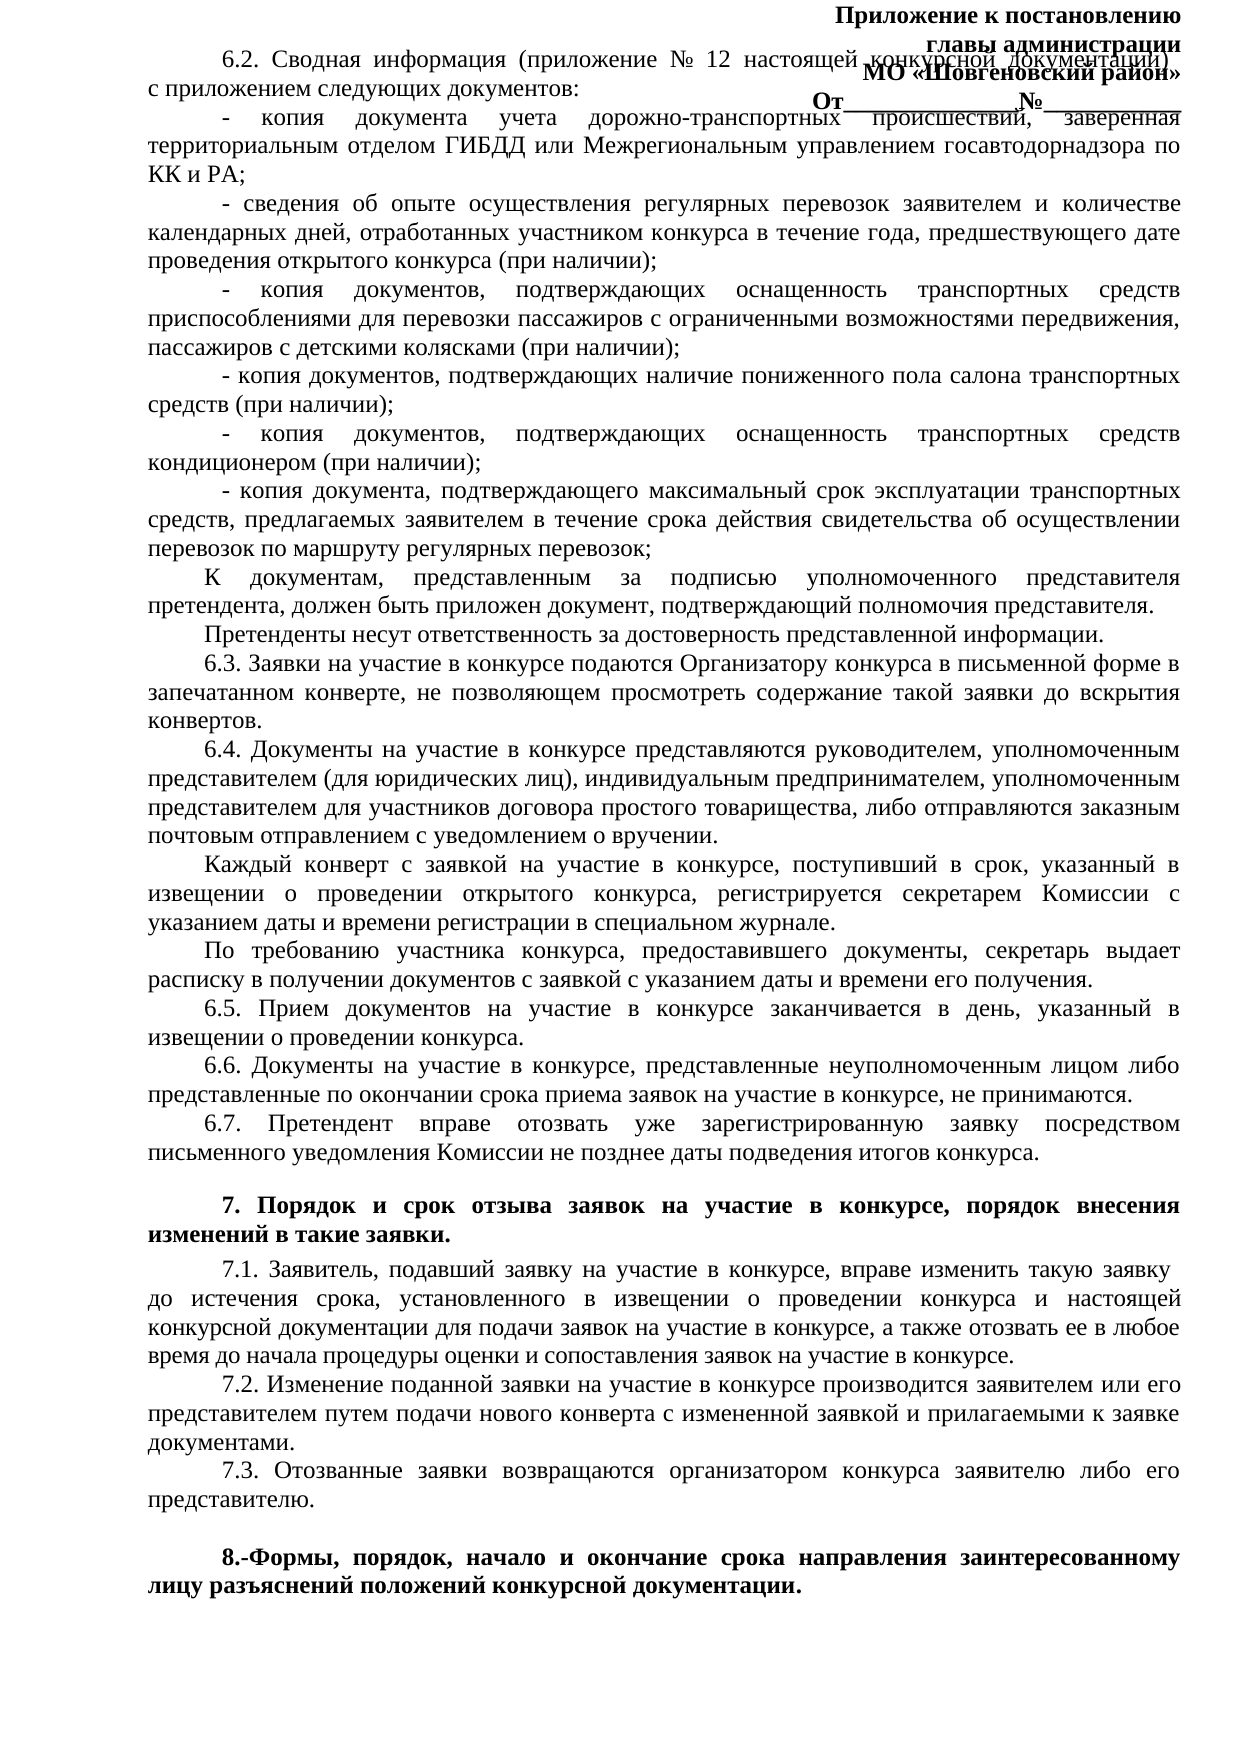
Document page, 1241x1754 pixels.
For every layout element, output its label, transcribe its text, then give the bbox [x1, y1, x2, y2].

text 6.2. Сводная информация (приложение № 12 настоящей конкурсной документации) с приложением следующих документов: [148, 44, 1181, 102]
text 7.3. Отозванные заявки возвращаются организатором конкурса заявителю либо его представителю. [148, 1456, 1181, 1513]
text 6.5. Прием документов на участие в конкурсе заканчивается в день, указанный в извещении о проведении конкурса. [148, 993, 1181, 1051]
text 7.1. Заявитель, подавший заявку на участие в конкурсе, вправе изменить такую заявку до истечения срока, установленного в извещении о проведении конкурса и настоящей конкурсной документации для подачи заявок на участие в конкурсе, а также отозвать ее в любое время до начала процедуры оценки и сопоставления заявок на участие в конкурсе. [148, 1254, 1181, 1369]
text 6.4. Документы на участие в конкурсе представляются руководителем, уполномоченным представителем (для юридических лиц), индивидуальным предпринимателем, уполномоченным представителем для участников договора простого товарищества, либо отправляются заказным почтовым отправлением с уведомлением о вручении. [148, 734, 1181, 849]
text Претенденты несут ответственность за достоверность представленной информации. [148, 619, 1181, 648]
text По требованию участника конкурса, предоставившего документы, секретарь выдает расписку в получении документов с заявкой с указанием даты и времени его получения. [148, 936, 1181, 993]
text 7.2. Изменение поданной заявки на участие в конкурсе производится заявителем или его представителем путем подачи нового конверта с измененной заявкой и прилагаемыми к заявке документами. [148, 1369, 1181, 1456]
text - сведения об опыте осуществления регулярных перевозок заявителем и количестве календарных дней, отработанных участником конкурса в течение года, предшествующего дате проведения открытого конкурса (при наличии); [148, 188, 1181, 274]
text К документам, представленным за подписью уполномоченного представителя претендента, должен быть приложен документ, подтверждающий полномочия представителя. [148, 562, 1181, 619]
text 6.7. Претендент вправе отозвать уже зарегистрированную заявку посредством письменного уведомления Комиссии не позднее даты подведения итогов конкурса. [148, 1108, 1181, 1166]
subtitle 7. Порядок и срок отзыва заявок на участие в конкурсе, порядок внесения изменений в такие заявки. [148, 1191, 1181, 1248]
text 8.-Формы, порядок, начало и окончание срока направления заинтересованному лицу разъяснений положений конкурсной документации. [148, 1542, 1181, 1599]
text - копия документа, подтверждающего максимальный срок эксплуатации транспортных средств, предлагаемых заявителем в течение срока действия свидетельства об осуществлении перевозок по маршруту регулярных перевозок; [148, 476, 1181, 562]
text - копия документов, подтверждающих оснащенность транспортных средств приспособлениями для перевозки пассажиров с ограниченными возможностями передвижения, пассажиров с детскими колясками (при наличии); [148, 274, 1181, 361]
text 6.3. Заявки на участие в конкурсе подаются Организатору конкурса в письменной форме в запечатанном конверте, не позволяющем просмотреть содержание такой заявки до вскрытия конвертов. [148, 648, 1181, 734]
text - копия документа учета дорожно-транспортных происшествий, заверенная территориальным отделом ГИБДД или Межрегиональным управлением госавтодорнадзора по КК и РА; [148, 102, 1181, 188]
text - копия документов, подтверждающих оснащенность транспортных средств кондиционером (при наличии); [148, 418, 1181, 476]
text - копия документов, подтверждающих наличие пониженного пола салона транспортных средств (при наличии); [148, 361, 1181, 418]
text 6.6. Документы на участие в конкурсе, представленные неуполномоченным лицом либо представленные по окончании срока приема заявок на участие в конкурсе, не принимаются. [148, 1051, 1181, 1108]
text Каждый конверт с заявкой на участие в конкурсе, поступивший в срок, указанный в извещении о проведении открытого конкурса, регистрируется секретарем Комиссии с указанием даты и времени регистрации в специальном журнале. [148, 849, 1181, 936]
